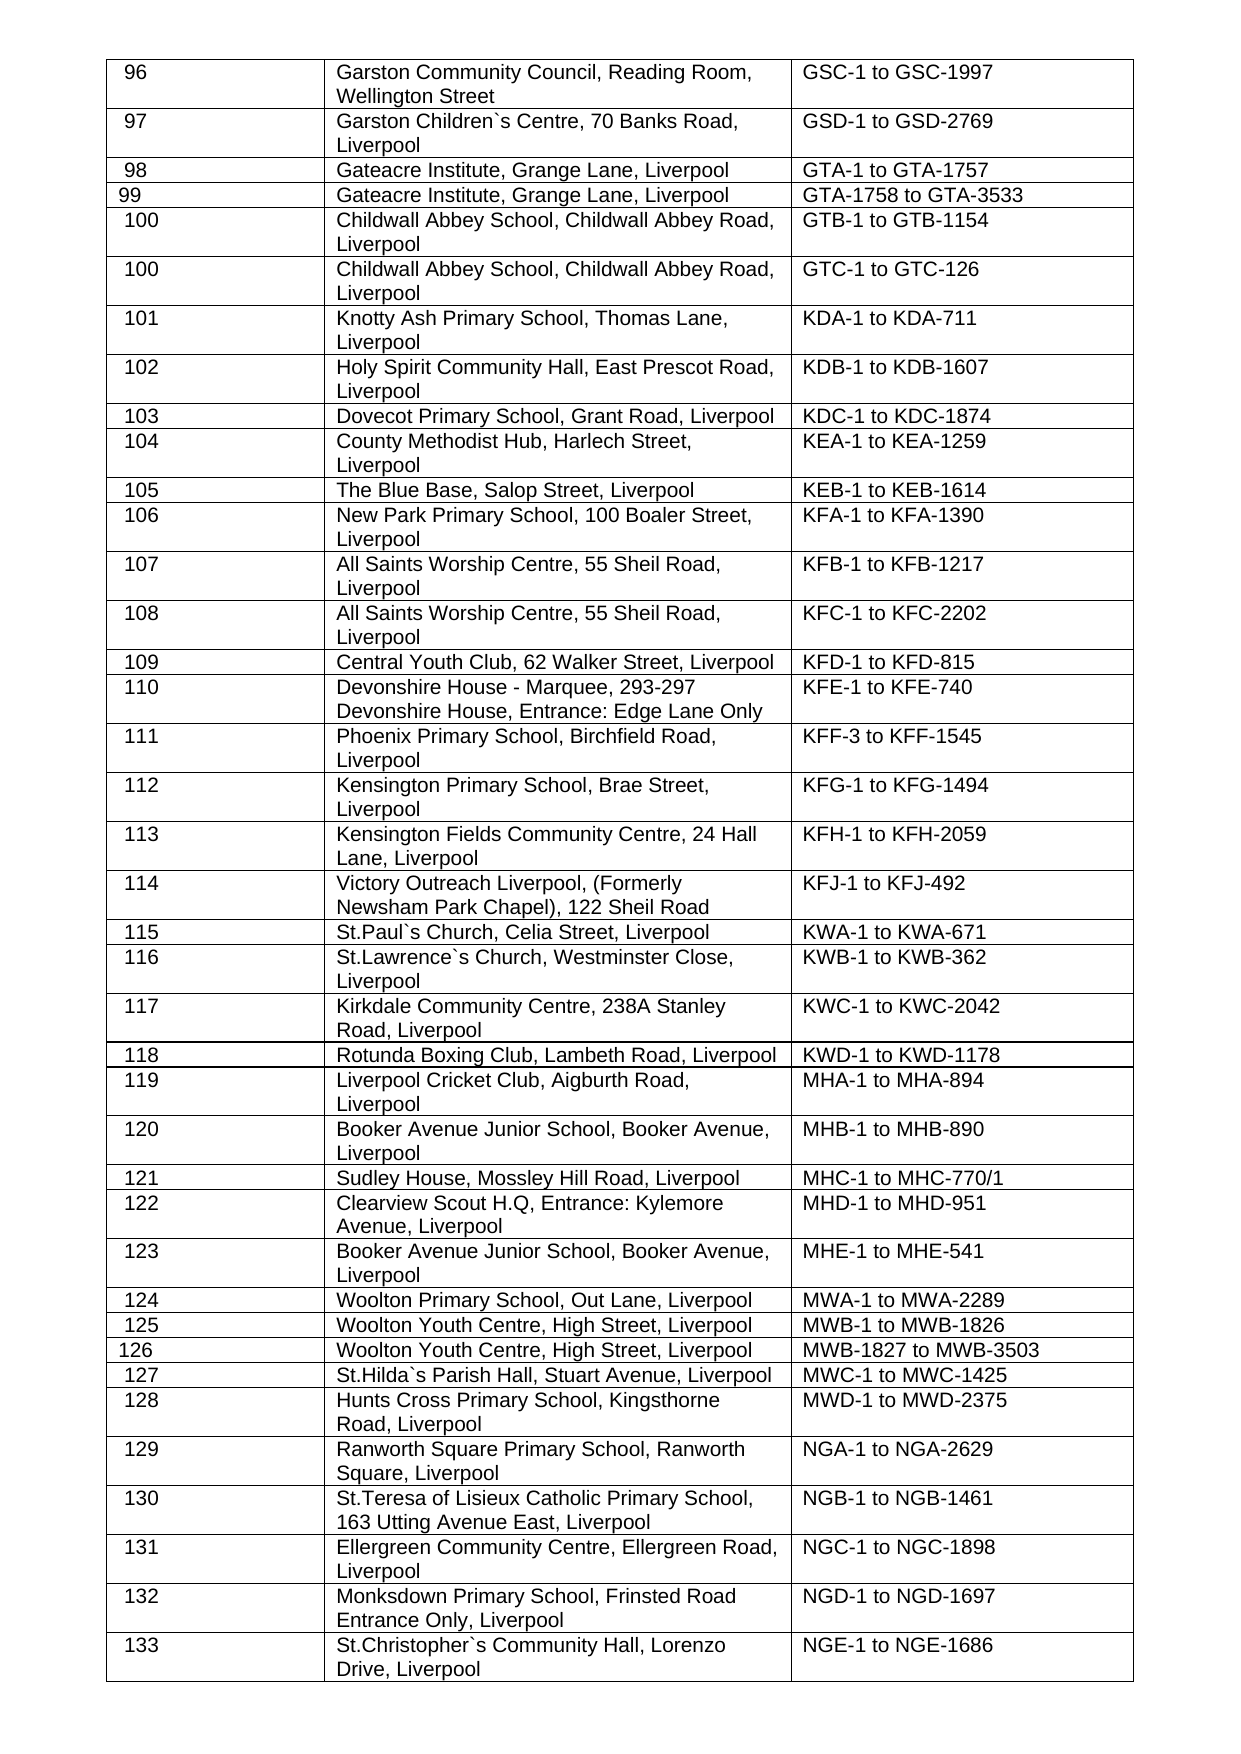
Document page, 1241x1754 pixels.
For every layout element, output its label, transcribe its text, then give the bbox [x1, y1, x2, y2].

table_cell Victory Outreach Liverpool, (Formerly Newsham Park Chapel), 122 Sheil Road [325, 871, 791, 918]
table_cell KFB-1 to KFB-1217 [792, 552, 1133, 600]
table_cell 125 [107, 1313, 324, 1337]
table_cell St.Hilda`s Parish Hall, Stuart Avenue, Liverpool [325, 1363, 791, 1387]
table_cell NGC-1 to NGC-1898 [792, 1535, 1133, 1583]
table_cell 112 [107, 773, 324, 821]
table_cell Garston Community Council, Reading Room, Wellington Street [325, 60, 791, 108]
table_cell 115 [107, 920, 324, 943]
table_cell KFF-3 to KFF-1545 [792, 724, 1133, 772]
table_cell 131 [107, 1535, 324, 1583]
table_cell 100 [107, 208, 324, 256]
table_cell MWB-1827 to MWB-3503 [792, 1338, 1133, 1362]
table_cell Booker Avenue Junior School, Booker Avenue, Liverpool [325, 1239, 791, 1287]
table_cell 121 [107, 1165, 324, 1189]
table_cell 96 [107, 60, 324, 108]
table_cell Gateacre Institute, Grange Lane, Liverpool [325, 183, 791, 207]
table_cell Woolton Youth Centre, High Street, Liverpool [325, 1313, 791, 1337]
table_cell MHE-1 to MHE-541 [792, 1239, 1133, 1287]
table_cell Woolton Primary School, Out Lane, Liverpool [325, 1288, 791, 1312]
table_cell NGA-1 to NGA-2629 [792, 1437, 1133, 1485]
table_cell Clearview Scout H.Q, Entrance: Kylemore Avenue, Liverpool [325, 1190, 791, 1238]
table_cell KDA-1 to KDA-711 [792, 306, 1133, 354]
table_cell GTA-1 to GTA-1757 [792, 158, 1133, 182]
table_cell Phoenix Primary School, Birchfield Road, Liverpool [325, 724, 791, 772]
table_cell KFJ-1 to KFJ-492 [792, 871, 1133, 918]
table_cell St.Teresa of Lisieux Catholic Primary School, 163 Utting Avenue East, Liverpool [325, 1486, 791, 1534]
table_cell 105 [107, 478, 324, 502]
table_cell 117 [107, 994, 324, 1041]
table_cell St.Lawrence`s Church, Westminster Close, Liverpool [325, 945, 791, 992]
table_cell KWC-1 to KWC-2042 [792, 994, 1133, 1041]
table_cell 129 [107, 1437, 324, 1485]
table_cell 128 [107, 1388, 324, 1436]
table_cell NGD-1 to NGD-1697 [792, 1584, 1133, 1632]
table_cell 102 [107, 355, 324, 403]
table_cell The Blue Base, Salop Street, Liverpool [325, 478, 791, 502]
table_cell MHA-1 to MHA-894 [792, 1068, 1133, 1115]
table_cell MWD-1 to MWD-2375 [792, 1388, 1133, 1436]
table_cell Childwall Abbey School, Childwall Abbey Road, Liverpool [325, 208, 791, 256]
table_cell 123 [107, 1239, 324, 1287]
table_cell MWC-1 to MWC-1425 [792, 1363, 1133, 1387]
table_cell GTA-1758 to GTA-3533 [792, 183, 1133, 207]
table_cell All Saints Worship Centre, 55 Sheil Road, Liverpool [325, 601, 791, 649]
table_cell 101 [107, 306, 324, 354]
table_cell Ranworth Square Primary School, Ranworth Square, Liverpool [325, 1437, 791, 1485]
table_cell KFA-1 to KFA-1390 [792, 503, 1133, 551]
table_cell MHC-1 to MHC-770/1 [792, 1165, 1133, 1189]
table_cell 108 [107, 601, 324, 649]
table_cell Hunts Cross Primary School, Kingsthorne Road, Liverpool [325, 1388, 791, 1436]
table_cell 119 [107, 1068, 324, 1115]
table_cell Holy Spirit Community Hall, East Prescot Road, Liverpool [325, 355, 791, 403]
table_cell 113 [107, 822, 324, 869]
table_cell KWB-1 to KWB-362 [792, 945, 1133, 992]
table_cell KWD-1 to KWD-1178 [792, 1043, 1133, 1066]
table_cell Monksdown Primary School, Frinsted Road Entrance Only, Liverpool [325, 1584, 791, 1632]
table_cell Woolton Youth Centre, High Street, Liverpool [325, 1338, 791, 1362]
table_cell Garston Children`s Centre, 70 Banks Road, Liverpool [325, 109, 791, 157]
table_cell KDC-1 to KDC-1874 [792, 404, 1133, 428]
table_cell MWB-1 to MWB-1826 [792, 1313, 1133, 1337]
table_cell 98 [107, 158, 324, 182]
table_cell Liverpool Cricket Club, Aigburth Road, Liverpool [325, 1068, 791, 1115]
table_cell St.Paul`s Church, Celia Street, Liverpool [325, 920, 791, 943]
table_cell 103 [107, 404, 324, 428]
table_cell 133 [107, 1633, 324, 1681]
table_cell Sudley House, Mossley Hill Road, Liverpool [325, 1165, 791, 1189]
table_cell 114 [107, 871, 324, 918]
table_cell Childwall Abbey School, Childwall Abbey Road, Liverpool [325, 257, 791, 305]
table_cell Kirkdale Community Centre, 238A Stanley Road, Liverpool [325, 994, 791, 1041]
table_cell All Saints Worship Centre, 55 Sheil Road, Liverpool [325, 552, 791, 600]
table_cell Rotunda Boxing Club, Lambeth Road, Liverpool [325, 1043, 791, 1066]
table_cell 104 [107, 429, 324, 477]
table_cell 132 [107, 1584, 324, 1632]
table_cell 106 [107, 503, 324, 551]
table_cell 127 [107, 1363, 324, 1387]
table_cell 97 [107, 109, 324, 157]
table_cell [325, 1633, 791, 1681]
table_cell NGE-1 to NGE-1686 [792, 1633, 1133, 1681]
table_cell County Methodist Hub, Harlech Street, Liverpool [325, 429, 791, 477]
table_cell KEA-1 to KEA-1259 [792, 429, 1133, 477]
table_cell 111 [107, 724, 324, 772]
table_cell MWA-1 to MWA-2289 [792, 1288, 1133, 1312]
table_cell Devonshire House - Marquee, 293-297 Devonshire House, Entrance: Edge Lane Only [325, 675, 791, 723]
table_cell 118 [107, 1043, 324, 1066]
table_cell 130 [107, 1486, 324, 1534]
table_cell KEB-1 to KEB-1614 [792, 478, 1133, 502]
table_cell Dovecot Primary School, Grant Road, Liverpool [325, 404, 791, 428]
table_cell Kensington Primary School, Brae Street, Liverpool [325, 773, 791, 821]
table_cell 126 [107, 1338, 324, 1362]
table_cell Central Youth Club, 62 Walker Street, Liverpool [325, 650, 791, 674]
table_cell Knotty Ash Primary School, Thomas Lane, Liverpool [325, 306, 791, 354]
table_cell GTC-1 to GTC-126 [792, 257, 1133, 305]
table_cell NGB-1 to NGB-1461 [792, 1486, 1133, 1534]
table_cell 109 [107, 650, 324, 674]
table_cell 107 [107, 552, 324, 600]
table_cell KFH-1 to KFH-2059 [792, 822, 1133, 869]
table_cell KFG-1 to KFG-1494 [792, 773, 1133, 821]
table_cell 99 [107, 183, 324, 207]
table_cell 120 [107, 1116, 324, 1164]
table_cell 100 [107, 257, 324, 305]
table_cell MHD-1 to MHD-951 [792, 1190, 1133, 1238]
table_cell 122 [107, 1190, 324, 1238]
table_cell Gateacre Institute, Grange Lane, Liverpool [325, 158, 791, 182]
table_cell GTB-1 to GTB-1154 [792, 208, 1133, 256]
table_cell 124 [107, 1288, 324, 1312]
table_cell 116 [107, 945, 324, 992]
table_cell KFE-1 to KFE-740 [792, 675, 1133, 723]
table_cell Kensington Fields Community Centre, 24 Hall Lane, Liverpool [325, 822, 791, 869]
table_cell 110 [107, 675, 324, 723]
table_cell Booker Avenue Junior School, Booker Avenue, Liverpool [325, 1116, 791, 1164]
table_cell KWA-1 to KWA-671 [792, 920, 1133, 943]
table_cell GSD-1 to GSD-2769 [792, 109, 1133, 157]
table_cell KDB-1 to KDB-1607 [792, 355, 1133, 403]
table_cell New Park Primary School, 100 Boaler Street, Liverpool [325, 503, 791, 551]
table_cell GSC-1 to GSC-1997 [792, 60, 1133, 108]
table_cell KFD-1 to KFD-815 [792, 650, 1133, 674]
table_cell Ellergreen Community Centre, Ellergreen Road, Liverpool [325, 1535, 791, 1583]
table_cell MHB-1 to MHB-890 [792, 1116, 1133, 1164]
table_cell KFC-1 to KFC-2202 [792, 601, 1133, 649]
